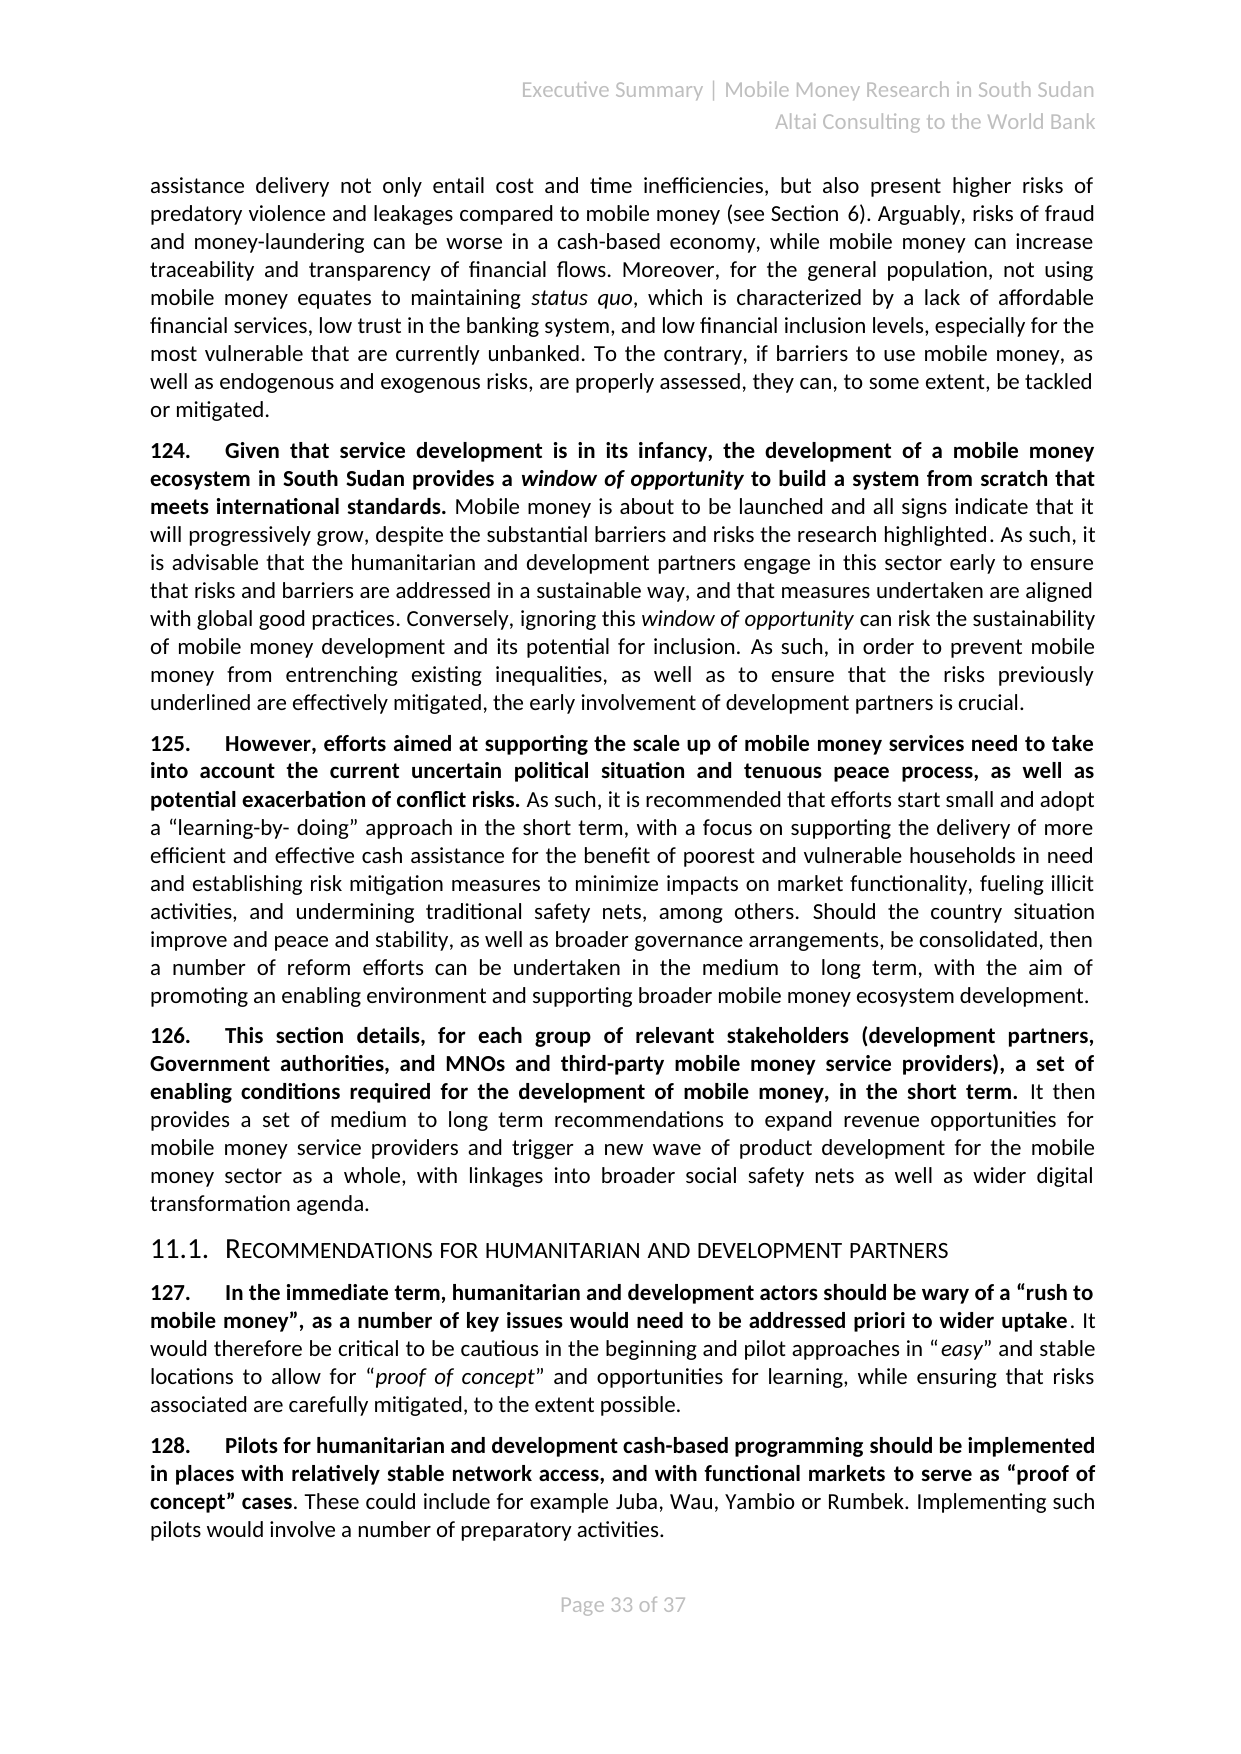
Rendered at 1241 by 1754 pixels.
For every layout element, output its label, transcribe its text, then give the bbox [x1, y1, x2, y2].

list However, efforts aimed at supporting the scale up of mobile money services need to take into account the current uncertain political situation and tenuous peace process, as well as potential exacerbation of conflict risks. As such, it is recommended that efforts start small and adopt a “learning-by- doing” approach in the short term, with a focus on supporting the delivery of more efficient and effective cash assistance for the benefit of poorest and vulnerable households in need and establishing risk mitigation measures to minimize impacts on market functionality, fueling illicit activities, and undermining traditional safety nets, among others. Should the country situation improve and peace and stability, as well as broader governance arrangements, be consolidated, then a number of reform efforts can be undertaken in the medium to long term, with the aim of promoting an enabling environment and supporting broader mobile money ecosystem development. [150, 729, 1096, 1009]
list Given that service development is in its infancy, the development of a mobile money ecosystem in South Sudan provides a window of opportunity to build a system from scratch that meets international standards. Mobile money is about to be launched and all signs indicate that it will progressively grow, despite the substantial barriers and risks the research highlighted. As such, it is advisable that the humanitarian and development partners engage in this sector early to ensure that risks and barriers are addressed in a sustainable way, and that measures undertaken are aligned with global good practices. Conversely, ignoring this window of opportunity can risk the sustainability of mobile money development and its potential for inclusion. As such, in order to prevent mobile money from entrenching existing inequalities, as well as to ensure that the risks previously underlined are effectively mitigated, the early involvement of development partners is crucial. [150, 436, 1096, 716]
list Pilots for humanitarian and development cash-based programming should be implemented in places with relatively stable network access, and with functional markets to serve as “proof of concept” cases. These could include for example Juba, Wau, Yambio or Rumbek. Implementing such pilots would involve a number of preparatory activities. [150, 1431, 1096, 1543]
list This section details, for each group of relevant stakeholders (development partners, Government authorities, and MNOs and third-party mobile money service providers), a set of enabling conditions required for the development of mobile money, in the short term. It then provides a set of medium to long term recommendations to expand revenue opportunities for mobile money service providers and trigger a new wave of product development for the mobile money sector as a whole, with linkages into broader social safety nets as well as wider digital transformation agenda. [150, 1021, 1096, 1217]
list In the immediate term, humanitarian and development actors should be wary of a “rush to mobile money”, as a number of key issues would need to be addressed priori to wider uptake. It would therefore be critical to be cautious in the beginning and pilot approaches in “easy” and stable locations to allow for “proof of concept” and opportunities for learning, while ensuring that risks associated are carefully mitigated, to the extent possible. [150, 1278, 1096, 1418]
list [150, 171, 1096, 423]
subtitle Recommendations for humanitarian and development partners [150, 1230, 1096, 1266]
